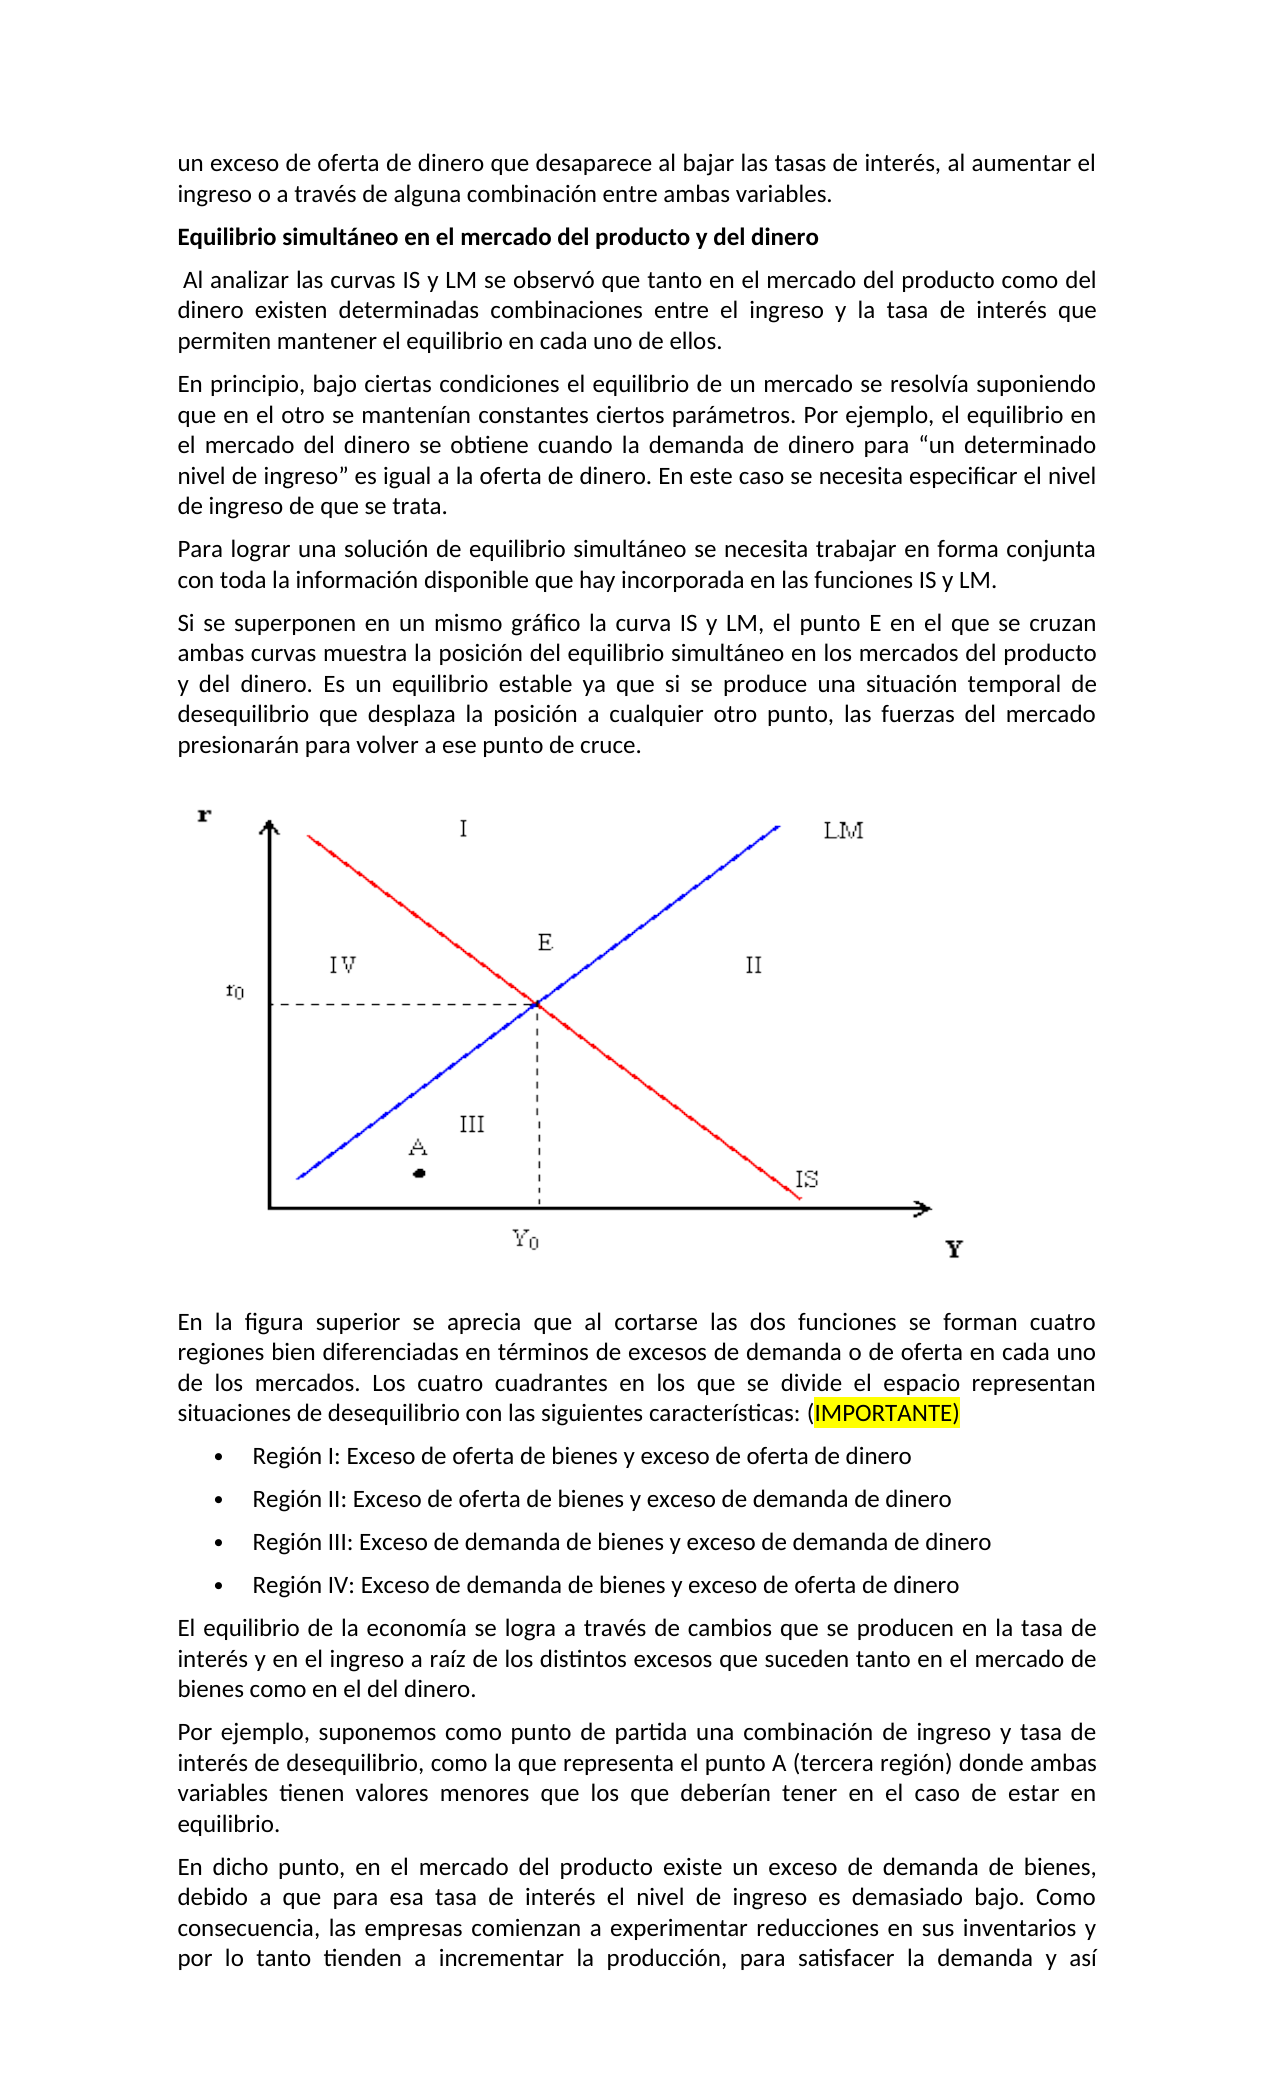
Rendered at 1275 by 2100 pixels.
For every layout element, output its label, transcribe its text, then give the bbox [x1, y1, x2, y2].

text El equilibrio de la economía se logra a través de cambios que se producen en la tasa de interés y en el ingreso a raíz de los distintos excesos que suceden tanto en el mercado de bienes como en el del dinero. [177, 1612, 1098, 1704]
list Región I: Exceso de oferta de bienes y exceso de oferta de dinero [215, 1440, 1098, 1471]
text Al analizar las curvas IS y LM se observó que tanto en el mercado del producto como del dinero existen determinadas combinaciones entre el ingreso y la tasa de interés que permiten mantener el equilibrio en cada uno de ellos. [177, 264, 1098, 356]
list Región II: Exceso de oferta de bienes y exceso de demanda de dinero [215, 1483, 1098, 1514]
text En la figura superior se aprecia que al cortarse las dos funciones se forman cuatro regiones bien diferenciadas en términos de excesos de demanda o de oferta en cada uno de los mercados. Los cuatro cuadrantes en los que se divide el espacio representan situaciones de desequilibrio con las siguientes características: (IMPORTANTE) [177, 1306, 1098, 1428]
text Equilibrio simultáneo en el mercado del producto y del dinero [177, 221, 1098, 252]
list Región III: Exceso de demanda de bienes y exceso de demanda de dinero [215, 1526, 1098, 1557]
text Para lograr una solución de equilibrio simultáneo se necesita trabajar en forma conjunta con toda la información disponible que hay incorporada en las funciones IS y LM. [177, 533, 1098, 594]
list Región IV: Exceso de demanda de bienes y exceso de oferta de dinero [215, 1569, 1098, 1600]
text Si se superponen en un mismo gráfico la curva IS y LM, el punto E en el que se cruzan ambas curvas muestra la posición del equilibrio simultáneo en los mercados del producto y del dinero. Es un equilibrio estable ya que si se produce una situación temporal de desequilibrio que desplaza la posición a cualquier otro punto, las fuerzas del mercado presionarán para volver a ese punto de cruce. [177, 607, 1098, 759]
text Por ejemplo, suponemos como punto de partida una combinación de ingreso y tasa de interés de desequilibrio, como la que representa el punto A (tercera región) donde ambas variables tienen valores menores que los que deberían tener en el caso de estar en equilibrio. [177, 1716, 1098, 1838]
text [177, 148, 1098, 209]
text En principio, bajo ciertas condiciones el equilibrio de un mercado se resolvía suponiendo que en el otro se mantenían constantes ciertos parámetros. Por ejemplo, el equilibrio en el mercado del dinero se obtiene cuando la demanda de dinero para “un determinado nivel de ingreso” es igual a la oferta de dinero. En este caso se necesita especificar el nivel de ingreso de que se trata. [177, 368, 1098, 521]
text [177, 1851, 1098, 1973]
picture [177, 788, 996, 1277]
